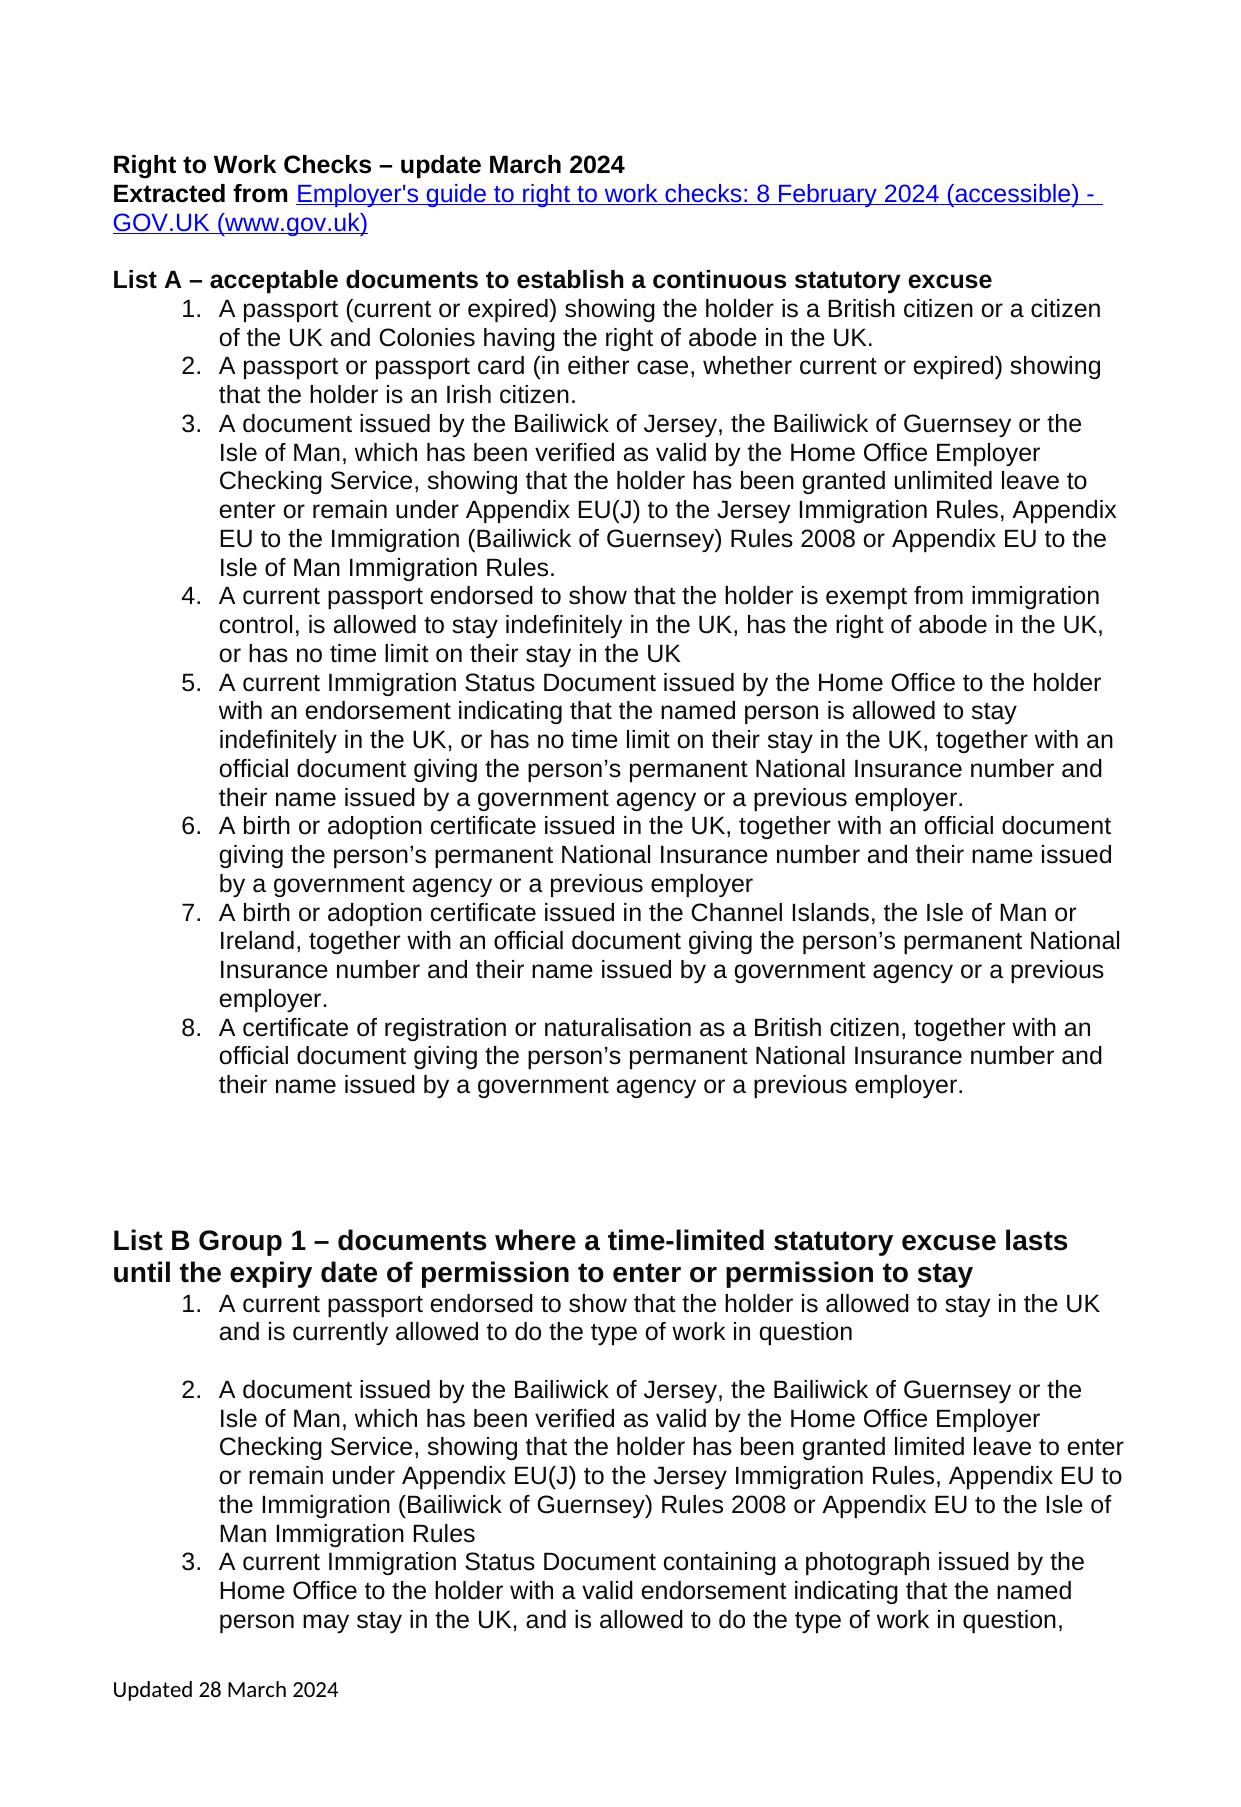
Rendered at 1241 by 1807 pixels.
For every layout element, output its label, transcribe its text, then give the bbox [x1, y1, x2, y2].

list A current passport endorsed to show that the holder is exempt from immigration control, is allowed to stay indefinitely in the UK, has the right of abode in the UK, or has no time limit on their stay in the UK [181, 581, 1128, 667]
list A passport or passport card (in either case, whether current or expired) showing that the holder is an Irish citizen. [181, 351, 1128, 409]
list A document issued by the Bailiwick of Jersey, the Bailiwick of Guernsey or the Isle of Man, which has been verified as valid by the Home Office Employer Checking Service, showing that the holder has been granted unlimited leave to enter or remain under Appendix EU(J) to the Jersey Immigration Rules, Appendix EU to the Immigration (Bailiwick of Guernsey) Rules 2008 or Appendix EU to the Isle of Man Immigration Rules. [181, 409, 1128, 581]
text Extracted from Employer's guide to right to work checks: 8 February 2024 (accessible) - GOV.UK (www.gov.uk) [112, 179, 1128, 236]
list A document issued by the Bailiwick of Jersey, the Bailiwick of Guernsey or the Isle of Man, which has been verified as valid by the Home Office Employer Checking Service, showing that the holder has been granted limited leave to enter or remain under Appendix EU(J) to the Jersey Immigration Rules, Appendix EU to the Immigration (Bailiwick of Guernsey) Rules 2008 or Appendix EU to the Isle of Man Immigration Rules [181, 1375, 1128, 1547]
list A passport (current or expired) showing the holder is a British citizen or a citizen of the UK and Colonies having the right of abode in the UK. [181, 294, 1128, 351]
list A current Immigration Status Document issued by the Home Office to the holder with an endorsement indicating that the named person is allowed to stay indefinitely in the UK, or has no time limit on their stay in the UK, together with an official document giving the person’s permanent National Insurance number and their name issued by a government agency or a previous employer. [181, 667, 1128, 811]
subtitle List B Group 1 – documents where a time-limited statutory excuse lasts until the expiry date of permission to enter or permission to stay [112, 1224, 1128, 1288]
list A birth or adoption certificate issued in the UK, together with an official document giving the person’s permanent National Insurance number and their name issued by a government agency or a previous employer [181, 811, 1128, 897]
text List A – acceptable documents to establish a continuous statutory excuse [112, 265, 1128, 294]
list A birth or adoption certificate issued in the Channel Islands, the Isle of Man or Ireland, together with an official document giving the person’s permanent National Insurance number and their name issued by a government agency or a previous employer. [181, 897, 1128, 1012]
text Right to Work Checks – update March 2024 [112, 150, 1128, 179]
list A certificate of registration or naturalisation as a British citizen, together with an official document giving the person’s permanent National Insurance number and their name issued by a government agency or a previous employer. [181, 1012, 1128, 1099]
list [181, 1547, 1128, 1633]
list A current passport endorsed to show that the holder is allowed to stay in the UK and is currently allowed to do the type of work in question [181, 1288, 1128, 1346]
